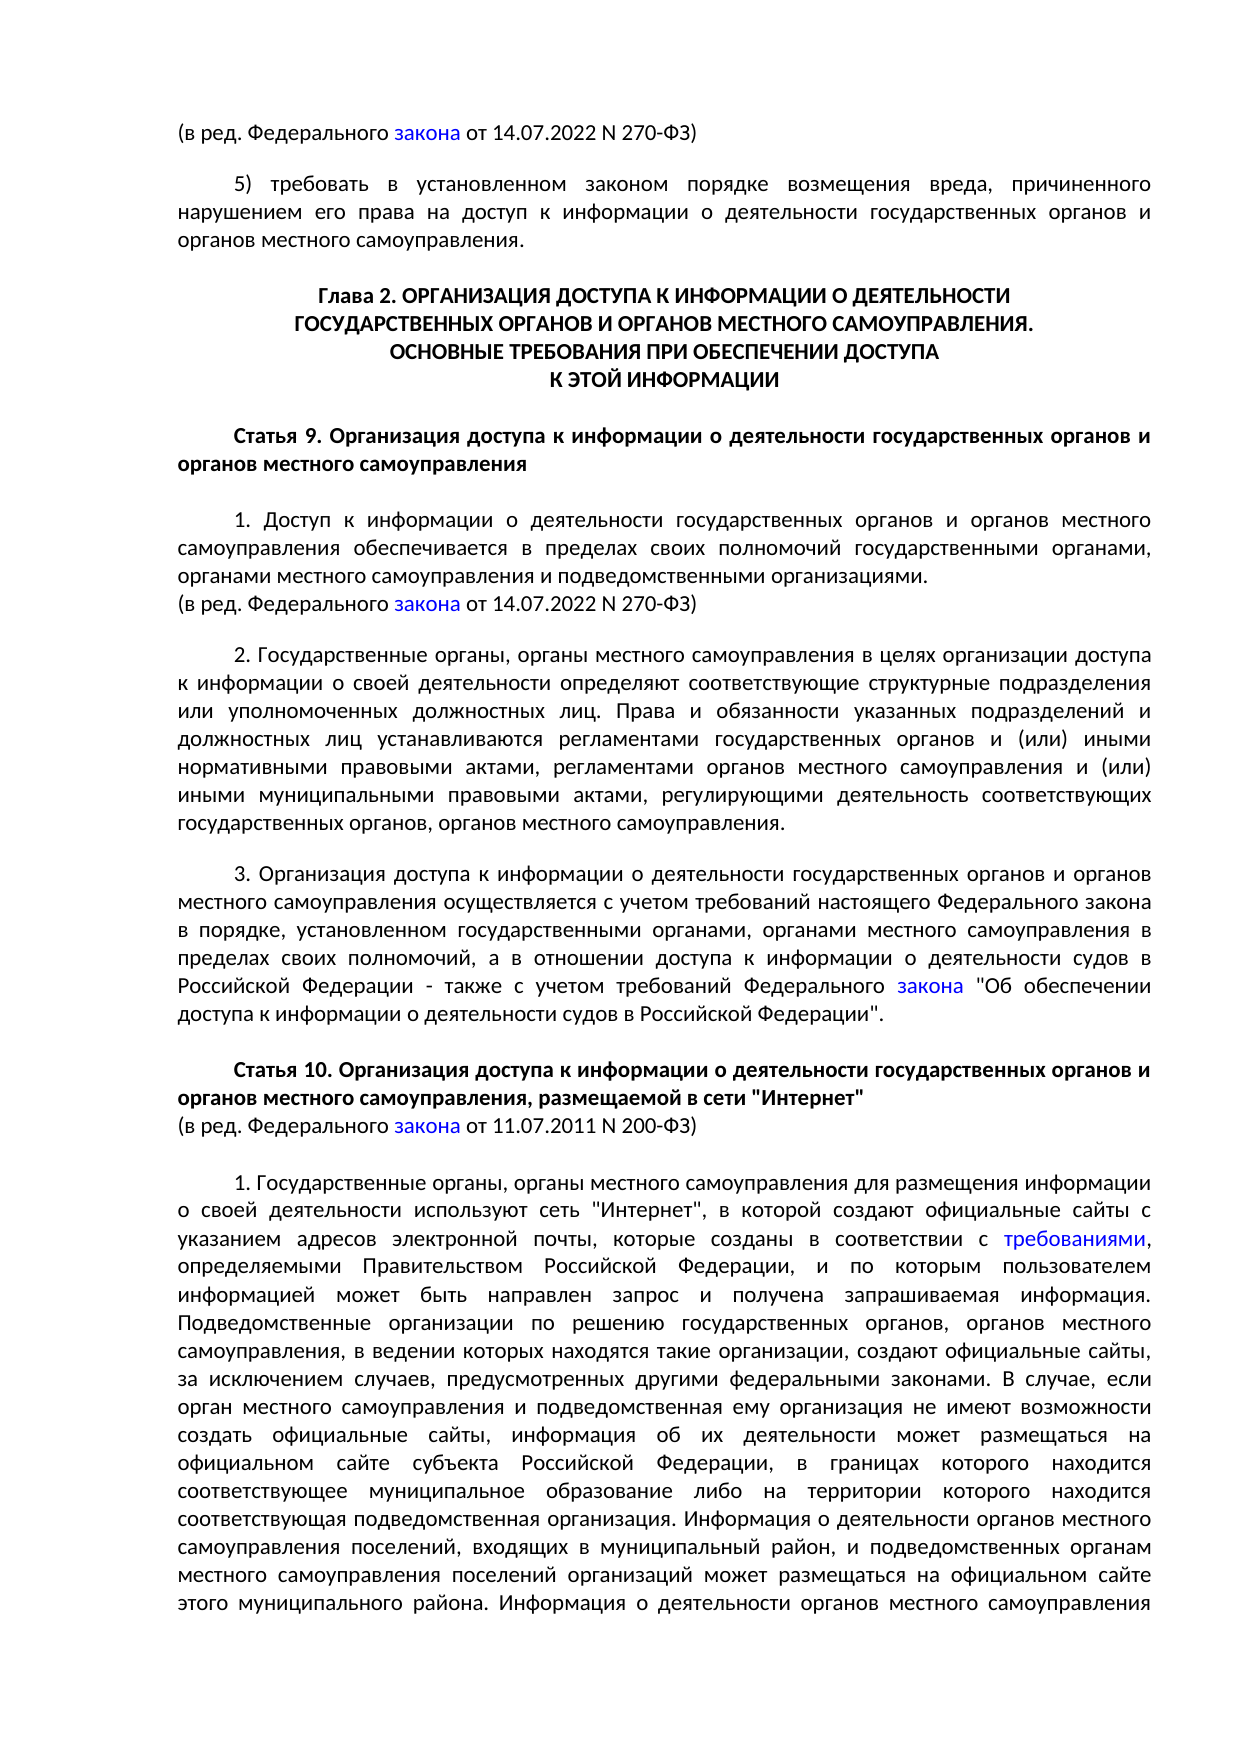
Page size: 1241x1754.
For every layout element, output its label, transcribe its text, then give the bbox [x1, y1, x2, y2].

text (в ред. Федерального закона от 11.07.2011 N 200-ФЗ) [177, 1112, 1152, 1139]
title Глава 2. ОРГАНИЗАЦИЯ ДОСТУПА К ИНФОРМАЦИИ О ДЕЯТЕЛЬНОСТИ [177, 281, 1152, 309]
title К ЭТОЙ ИНФОРМАЦИИ [177, 365, 1152, 393]
title ОСНОВНЫЕ ТРЕБОВАНИЯ ПРИ ОБЕСПЕЧЕНИИ ДОСТУПА [177, 337, 1152, 365]
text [177, 1168, 1152, 1616]
title Статья 9. Организация доступа к информации о деятельности государственных органов и органов местного самоуправления [177, 421, 1152, 477]
title ГОСУДАРСТВЕННЫХ ОРГАНОВ И ОРГАНОВ МЕСТНОГО САМОУПРАВЛЕНИЯ. [177, 309, 1152, 337]
text 3. Организация доступа к информации о деятельности государственных органов и органов местного самоуправления осуществляется с учетом требований настоящего Федерального закона в порядке, установленном государственными органами, органами местного самоуправления в пределах своих полномочий, а в отношении доступа к информации о деятельности судов в Российской Федерации - также с учетом требований Федерального закона "Об обеспечении доступа к информации о деятельности судов в Российской Федерации". [177, 859, 1152, 1027]
text (в ред. Федерального закона от 14.07.2022 N 270-ФЗ) [177, 118, 1152, 146]
text 5) требовать в установленном законом порядке возмещения вреда, причиненного нарушением его права на доступ к информации о деятельности государственных органов и органов местного самоуправления. [177, 169, 1152, 253]
text 2. Государственные органы, органы местного самоуправления в целях организации доступа к информации о своей деятельности определяют соответствующие структурные подразделения или уполномоченных должностных лиц. Права и обязанности указанных подразделений и должностных лиц устанавливаются регламентами государственных органов и (или) иными нормативными правовыми актами, регламентами органов местного самоуправления и (или) иными муниципальными правовыми актами, регулирующими деятельность соответствующих государственных органов, органов местного самоуправления. [177, 640, 1152, 836]
text (в ред. Федерального закона от 14.07.2022 N 270-ФЗ) [177, 589, 1152, 617]
title Статья 10. Организация доступа к информации о деятельности государственных органов и органов местного самоуправления, размещаемой в сети "Интернет" [177, 1056, 1152, 1112]
text 1. Доступ к информации о деятельности государственных органов и органов местного самоуправления обеспечивается в пределах своих полномочий государственными органами, органами местного самоуправления и подведомственными организациями. [177, 505, 1152, 589]
